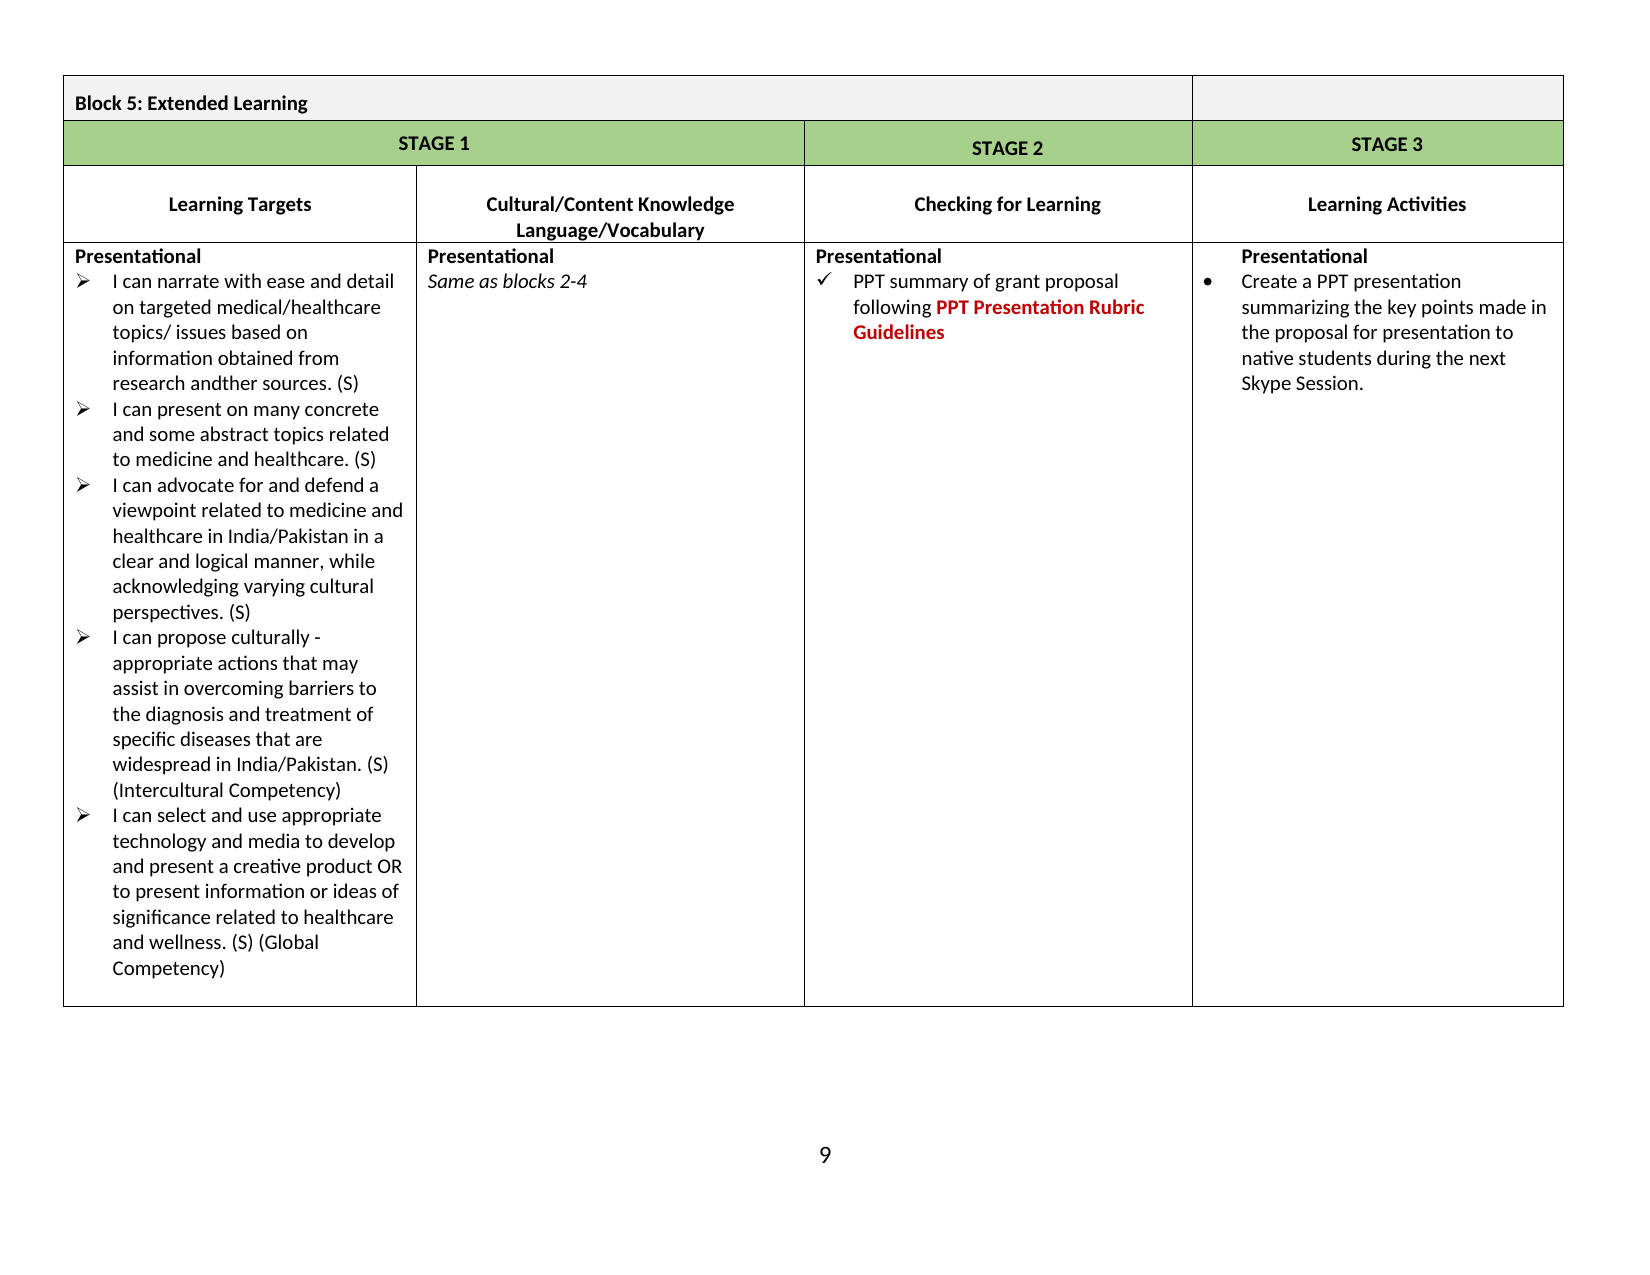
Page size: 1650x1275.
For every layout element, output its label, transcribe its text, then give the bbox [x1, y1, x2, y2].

table_cell STAGE 3 [1193, 121, 1563, 165]
table_cell Presentational Same as blocks 2-4 [417, 243, 804, 1006]
table_cell Presentational I can narrate with ease and detail on targeted medical/healthcare topics/ issues based on information obtained from research andther sources. (S) I can present on many concrete and some abstract topics related to medicine and healthcare. (S) I can advocate for and defend a viewpoint related to medicine and healthcare in India/Pakistan in a clear and logical manner, while acknowledging varying cultural perspectives. (S) I can propose culturally -appropriate actions that may assist in overcoming barriers to the diagnosis and treatment of specific diseases that are widespread in India/Pakistan. (S) (Intercultural Competency) I can select and use appropriate technology and media to develop and present a creative product OR to present information or ideas of significance related to healthcare and wellness. (S) (Global Competency) [64, 243, 416, 1006]
table_cell Block 5: Extended Learning [64, 76, 1192, 120]
table_cell Cultural/Content Knowledge Language/Vocabulary [417, 166, 804, 242]
table_cell [1193, 76, 1563, 120]
table_cell Checking for Learning [805, 166, 1192, 242]
table_cell Presentational Create a PPT presentation summarizing the key points made in the proposal for presentation to native students during the next Skype Session. [1193, 243, 1563, 1006]
table_cell Presentational PPT summary of grant proposal following PPT Presentation Rubric Guidelines [805, 243, 1192, 1006]
table_cell STAGE 2 [805, 121, 1192, 165]
table_cell STAGE 1 [64, 121, 804, 165]
table_cell Learning Activities [1193, 166, 1563, 242]
table_cell Learning Targets [64, 166, 416, 242]
